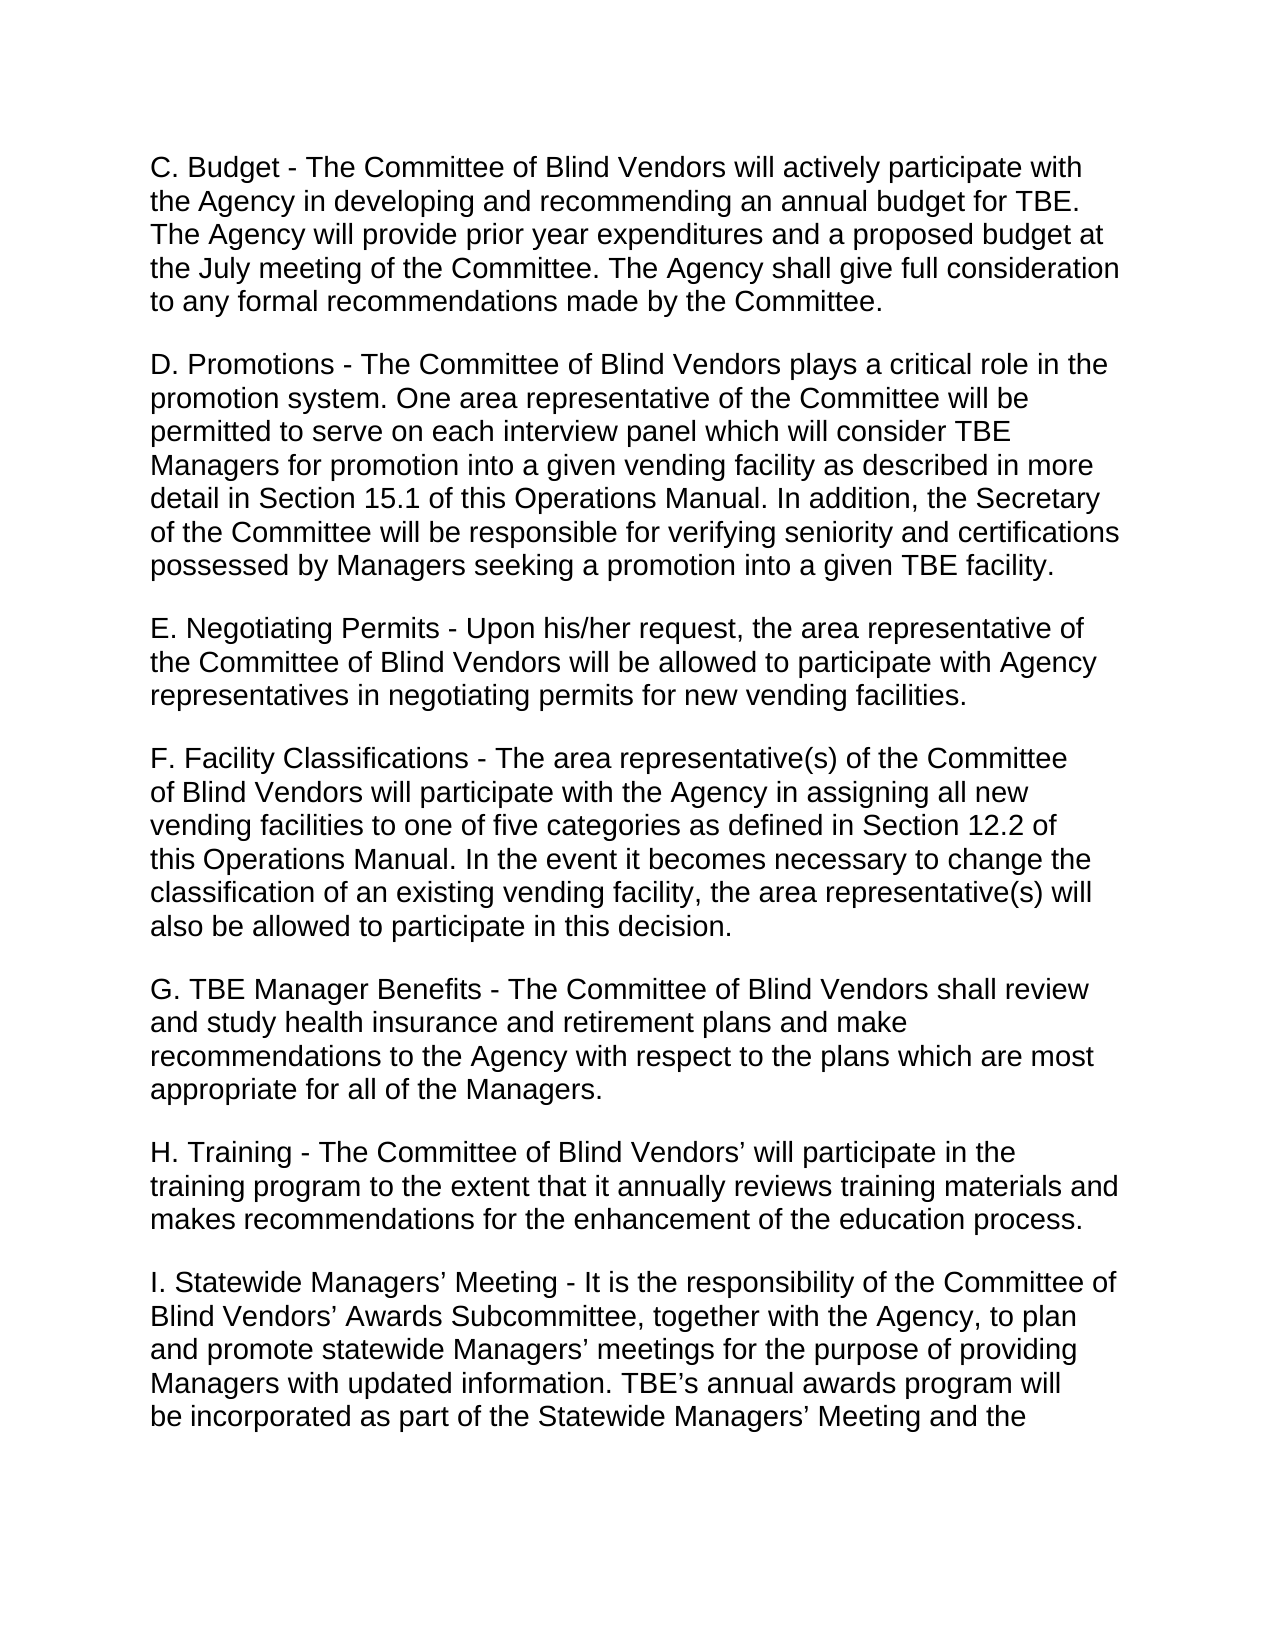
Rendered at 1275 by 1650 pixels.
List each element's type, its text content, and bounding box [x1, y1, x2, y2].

text H. Training - The Committee of Blind Vendors’ will participate in the training program to the extent that it annually reviews training materials and makes recommendations for the enhancement of the education process. [150, 1135, 1125, 1236]
text C. Budget - The Committee of Blind Vendors will actively participate with the Agency in developing and recommending an annual budget for TBE. The Agency will provide prior year expenditures and a proposed budget at the July meeting of the Committee. The Agency shall give full consideration to any formal recommendations made by the Committee. [150, 150, 1125, 318]
text G. TBE Manager Benefits - The Committee of Blind Vendors shall review and study health insurance and retirement plans and make recommendations to the Agency with respect to the plans which are most appropriate for all of the Managers. [150, 972, 1125, 1106]
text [150, 1265, 1125, 1433]
text F. Facility Classifications - The area representative(s) of the Committee of Blind Vendors will participate with the Agency in assigning all new vending facilities to one of five categories as defined in Section 12.2 of this Operations Manual. In the event it becomes necessary to change the classification of an existing vending facility, the area representative(s) will also be allowed to participate in this decision. [150, 741, 1125, 942]
text E. Negotiating Permits - Upon his/her request, the area representative of the Committee of Blind Vendors will be allowed to participate with Agency representatives in negotiating permits for new vending facilities. [150, 611, 1125, 712]
text D. Promotions - The Committee of Blind Vendors plays a critical role in the promotion system. One area representative of the Committee will be permitted to serve on each interview panel which will consider TBE Managers for promotion into a given vending facility as described in more detail in Section 15.1 of this Operations Manual. In addition, the Secretary of the Committee will be responsible for verifying seniority and certifications possessed by Managers seeking a promotion into a given TBE facility. [150, 347, 1125, 582]
